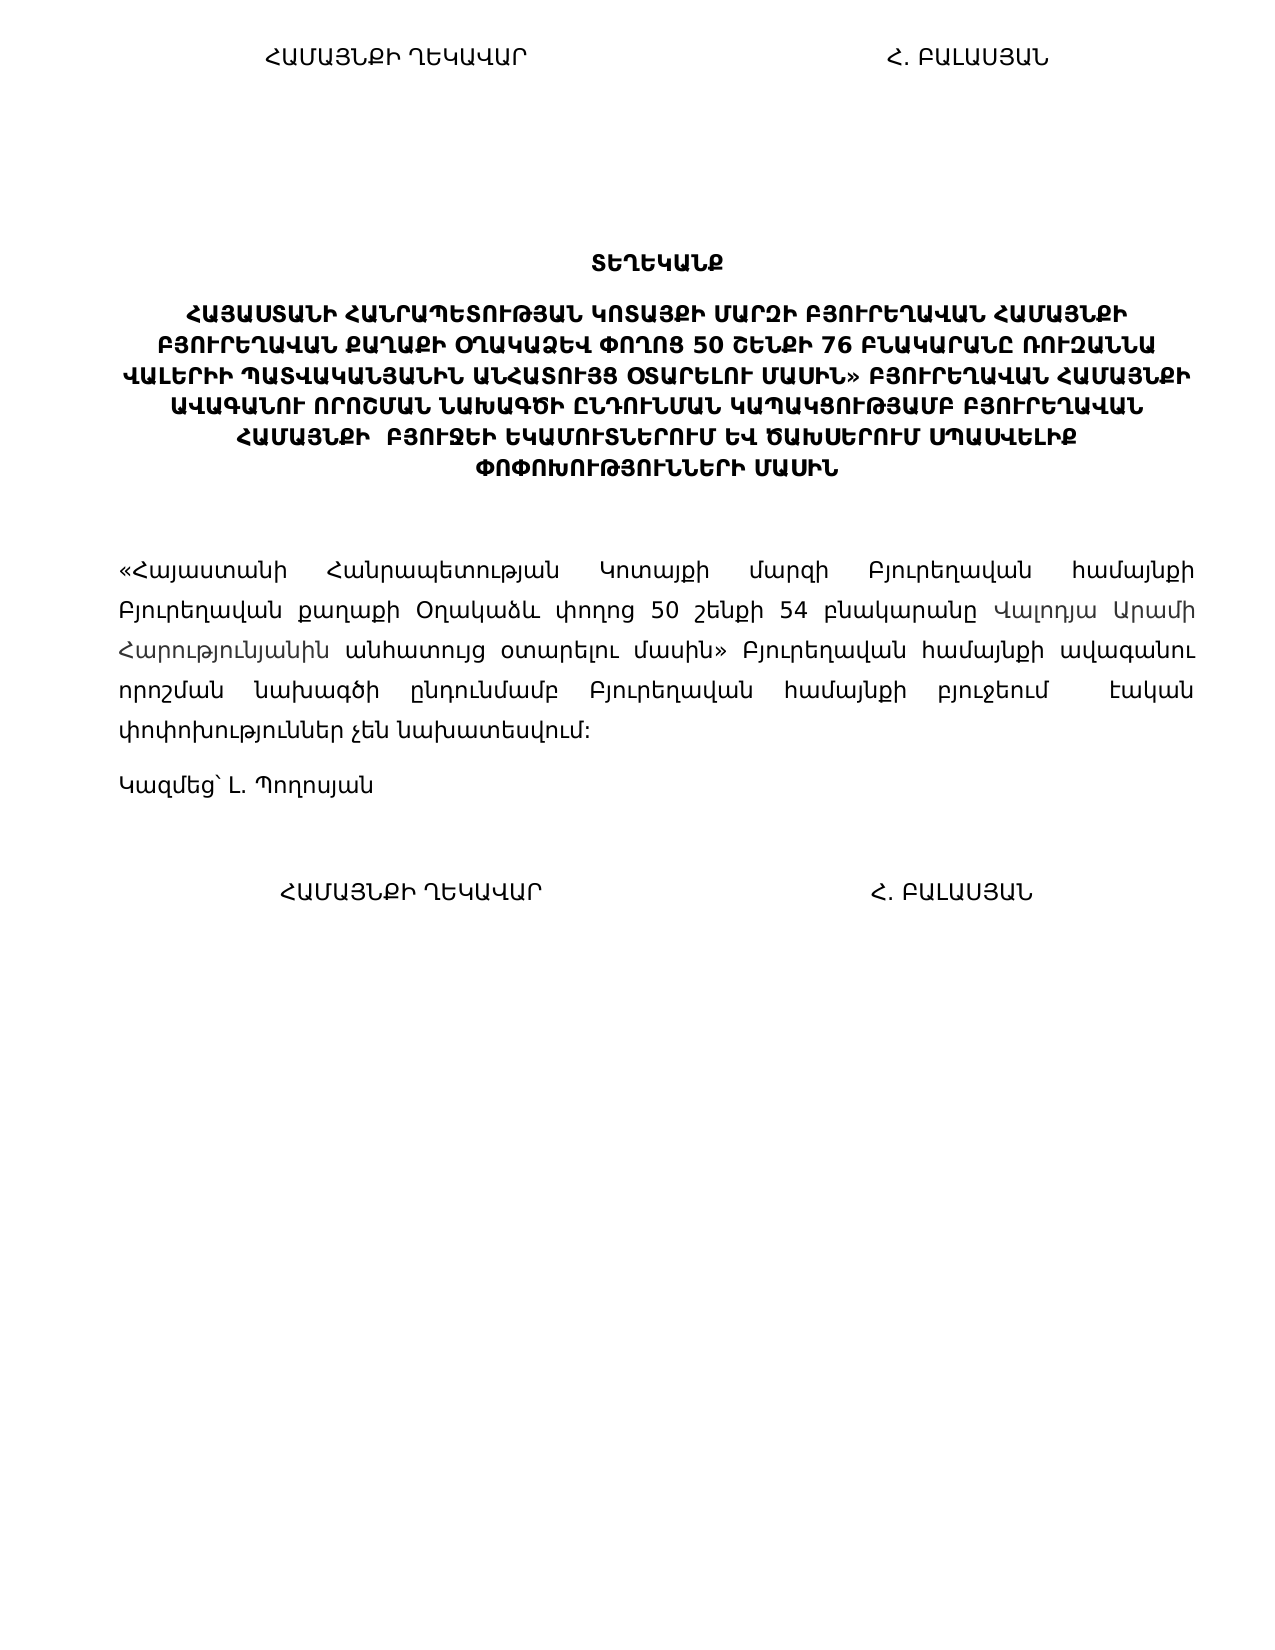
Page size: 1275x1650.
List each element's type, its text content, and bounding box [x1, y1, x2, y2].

text «Հայաստանի Հանրապետության Կոտայքի մարզի Բյուրեղավան համայնքի Բյուրեղավան քաղաքի Օղակաձև փողոց 50 շենքի 54 բնակարանը Վալոդյա Արամի Հարությունյանին անհատույց օտարելու մասին» Բյուրեղավան համայնքի ավագանու որոշման նախագծի ընդունմամբ Բյուրեղավան համայնքի բյուջեում էական փոփոխություններ չեն նախատեսվում: [118, 558, 1196, 744]
text ՏԵՂԵԿԱՆՔ [118, 250, 1196, 277]
text ՀԱՄԱՅՆՔԻ ՂԵԿԱՎԱՐ Հ. ԲԱԼԱՍՅԱՆ [118, 44, 1196, 71]
text Կազմեց՝ Լ. Պողոսյան [118, 773, 1196, 799]
text ՀԱՅԱՍՏԱՆԻ ՀԱՆՐԱՊԵՏՈՒԹՅԱՆ ԿՈՏԱՅՔԻ ՄԱՐԶԻ ԲՅՈՒՐԵՂԱՎԱՆ ՀԱՄԱՅՆՔԻ ԲՅՈՒՐԵՂԱՎԱՆ ՔԱՂԱՔԻ ՕՂԱԿԱՁԵՎ ՓՈՂՈՑ 50 ՇԵՆՔԻ 76 ԲՆԱԿԱՐԱՆԸ ՌՈՒԶԱՆՆԱ ՎԱԼԵՐԻԻ ՊԱՏՎԱԿԱՆՅԱՆԻՆ ԱՆՀԱՏՈՒՅՑ ՕՏԱՐԵԼՈՒ ՄԱՍԻՆ» ԲՅՈՒՐԵՂԱՎԱՆ ՀԱՄԱՅՆՔԻ ԱՎԱԳԱՆՈՒ ՈՐՈՇՄԱՆ ՆԱԽԱԳԾԻ ԸՆԴՈՒՆՄԱՆ ԿԱՊԱԿՑՈՒԹՅԱՄԲ ԲՅՈՒՐԵՂԱՎԱՆ ՀԱՄԱՅՆՔԻ ԲՅՈՒՋԵԻ ԵԿԱՄՈՒՏՆԵՐՈՒՄ ԵՎ ԾԱԽՍԵՐՈՒՄ ՍՊԱՍՎԵԼԻՔ ՓՈՓՈԽՈՒԹՅՈՒՆՆԵՐԻ ՄԱՍԻՆ [118, 302, 1196, 481]
text ՀԱՄԱՅՆՔԻ ՂԵԿԱՎԱՐ Հ. ԲԱԼԱՍՅԱՆ [118, 879, 1196, 906]
